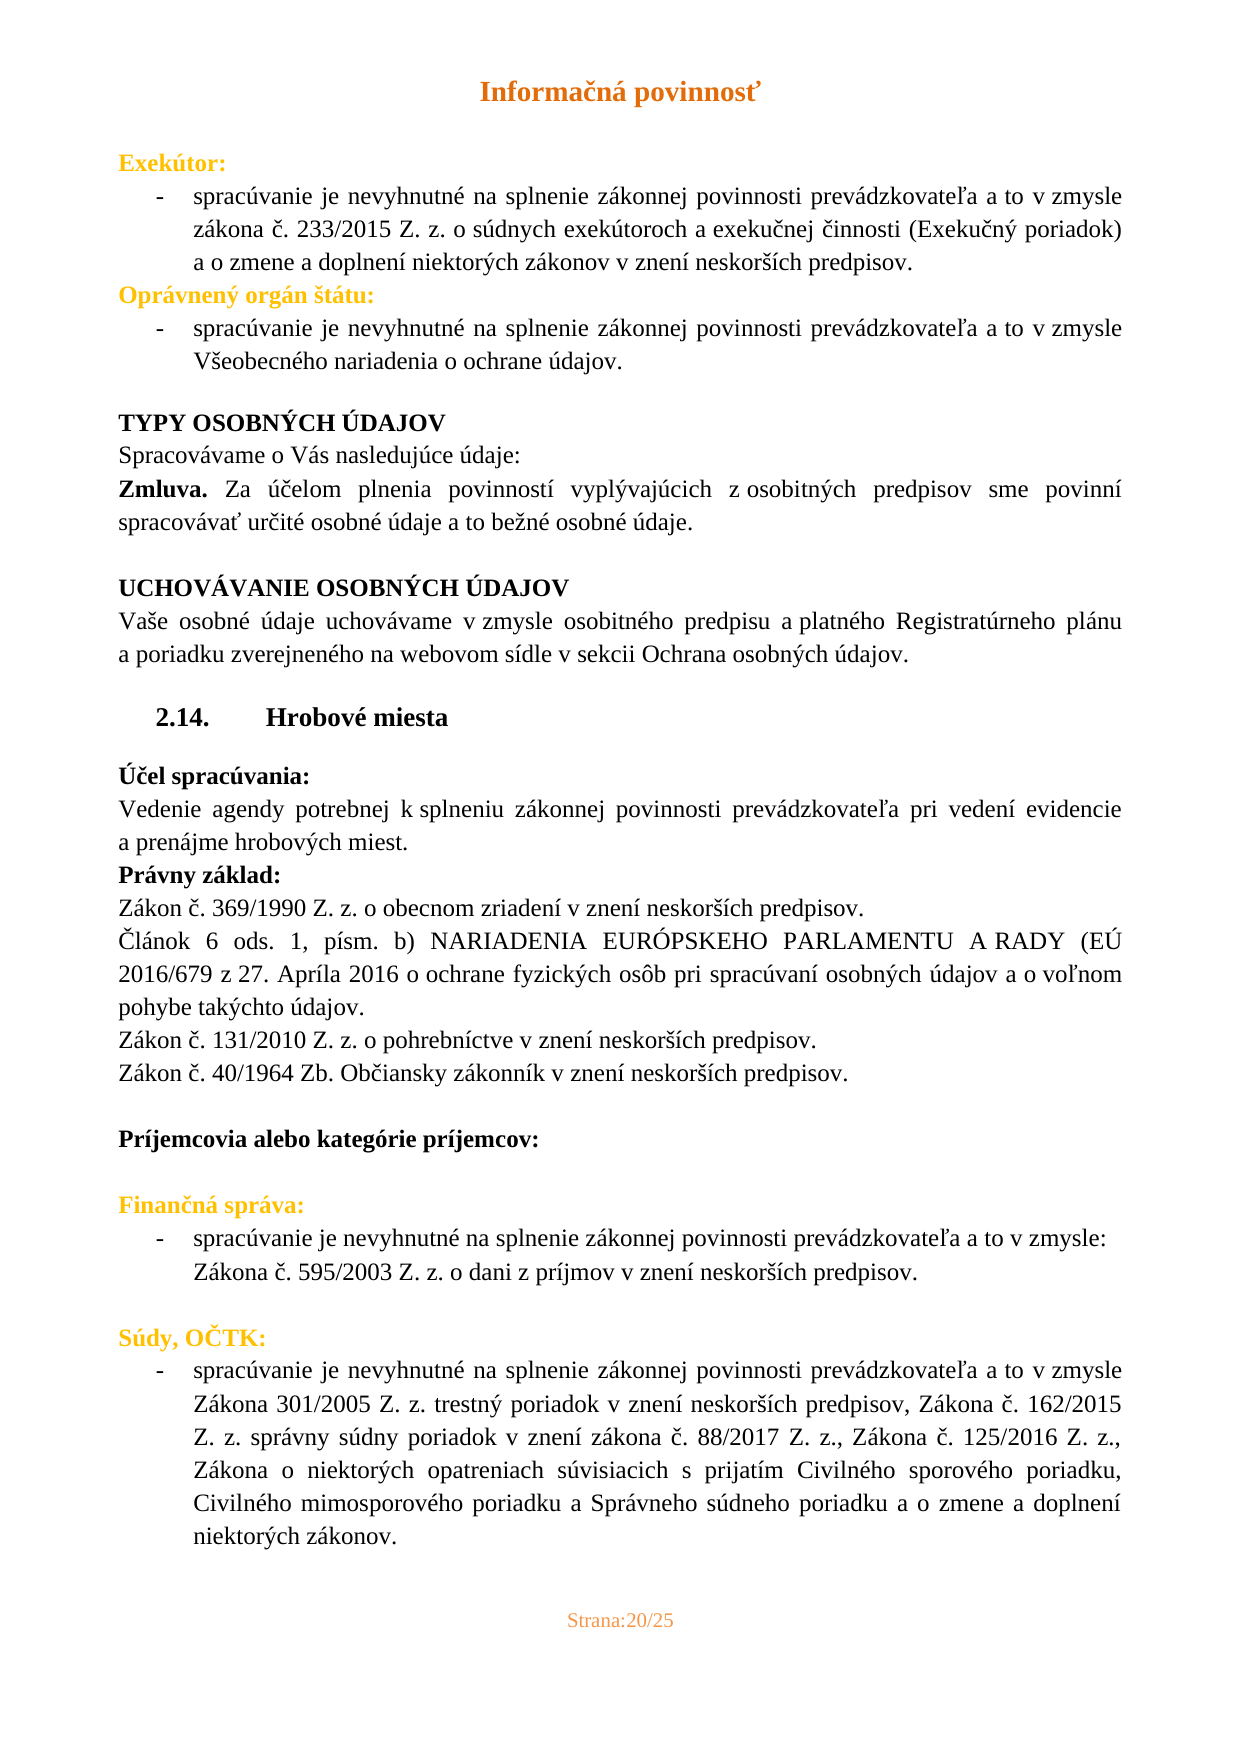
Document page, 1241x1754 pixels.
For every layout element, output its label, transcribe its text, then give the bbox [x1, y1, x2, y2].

text Spracovávame o Vás nasledujúce údaje: [118, 441, 1122, 469]
text Vedenie agendy potrebnej k splneniu zákonnej povinnosti prevádzkovateľa pri vedení evidencie a prenájme hrobových miest. [118, 794, 1122, 856]
list spracúvanie je nevyhnutné na splnenie zákonnej povinnosti prevádzkovateľa a to v zmysle Všeobecného nariadenia o ochrane údajov. [156, 313, 1122, 374]
text Článok 6 ods. 1, písm. b) NARIADENIA EURÓPSKEHO PARLAMENTU A RADY (EÚ 2016/679 z 27. Apríla 2016 o ochrane fyzických osôb pri spracúvaní osobných údajov a o voľnom pohybe takýchto údajov. [118, 926, 1122, 1021]
text Súdy, OČTK: [118, 1323, 1122, 1351]
text Zmluva. Za účelom plnenia povinností vyplývajúcich z osobitných predpisov sme povinní spracovávať určité osobné údaje a to bežné osobné údaje. [118, 474, 1122, 535]
text Vaše osobné údaje uchovávame v zmysle osobitného predpisu a platného Registratúrneho plánu a poriadku zverejneného na webovom sídle v sekcii Ochrana osobných údajov. [118, 606, 1122, 667]
text Príjemcovia alebo kategórie príjemcov: [118, 1124, 1122, 1153]
text Účel spracúvania: [118, 761, 1122, 790]
text Typy osobných údajov [118, 408, 1122, 436]
list spracúvanie je nevyhnutné na splnenie zákonnej povinnosti prevádzkovateľa a to v zmysle: [156, 1223, 1122, 1252]
text Zákon č. 40/1964 Zb. Občiansky zákonník v znení neskorších predpisov. [118, 1058, 1122, 1087]
text Právny základ: [118, 860, 1122, 889]
list spracúvanie je nevyhnutné na splnenie zákonnej povinnosti prevádzkovateľa a to v zmysle zákona č. 233/2015 Z. z. o súdnych exekútoroch a exekučnej činnosti (Exekučný poriadok) a o zmene a doplnení niektorých zákonov v znení neskorších predpisov. [156, 181, 1122, 276]
text Zákon č. 369/1990 Z. z. o obecnom zriadení v znení neskorších predpisov. [118, 893, 1122, 922]
list spracúvanie je nevyhnutné na splnenie zákonnej povinnosti prevádzkovateľa a to v zmysle Zákona 301/2005 Z. z. trestný poriadok v znení neskorších predpisov, Zákona č. 162/2015 Z. z. správny súdny poriadok v znení zákona č. 88/2017 Z. z., Zákona č. 125/2016 Z. z., Zákona o niektorých opatreniach súvisiacich s prijatím Civilného sporového poriadku, Civilného mimosporového poriadku a Správneho súdneho poriadku a o zmene a doplnení niektorých zákonov. [156, 1356, 1122, 1549]
text Zákon č. 131/2010 Z. z. o pohrebníctve v znení neskorších predpisov. [118, 1025, 1122, 1054]
list Zákona č. 595/2003 Z. z. o dani z príjmov v znení neskorších predpisov. [193, 1257, 1122, 1285]
subtitle Hrobové miesta [155, 701, 1122, 732]
text Uchovávanie osobných údajov [118, 573, 1122, 601]
text Finančná správa: [118, 1191, 1122, 1219]
text Exekútor: [118, 148, 1122, 176]
text Oprávnený orgán štátu: [118, 280, 1122, 308]
